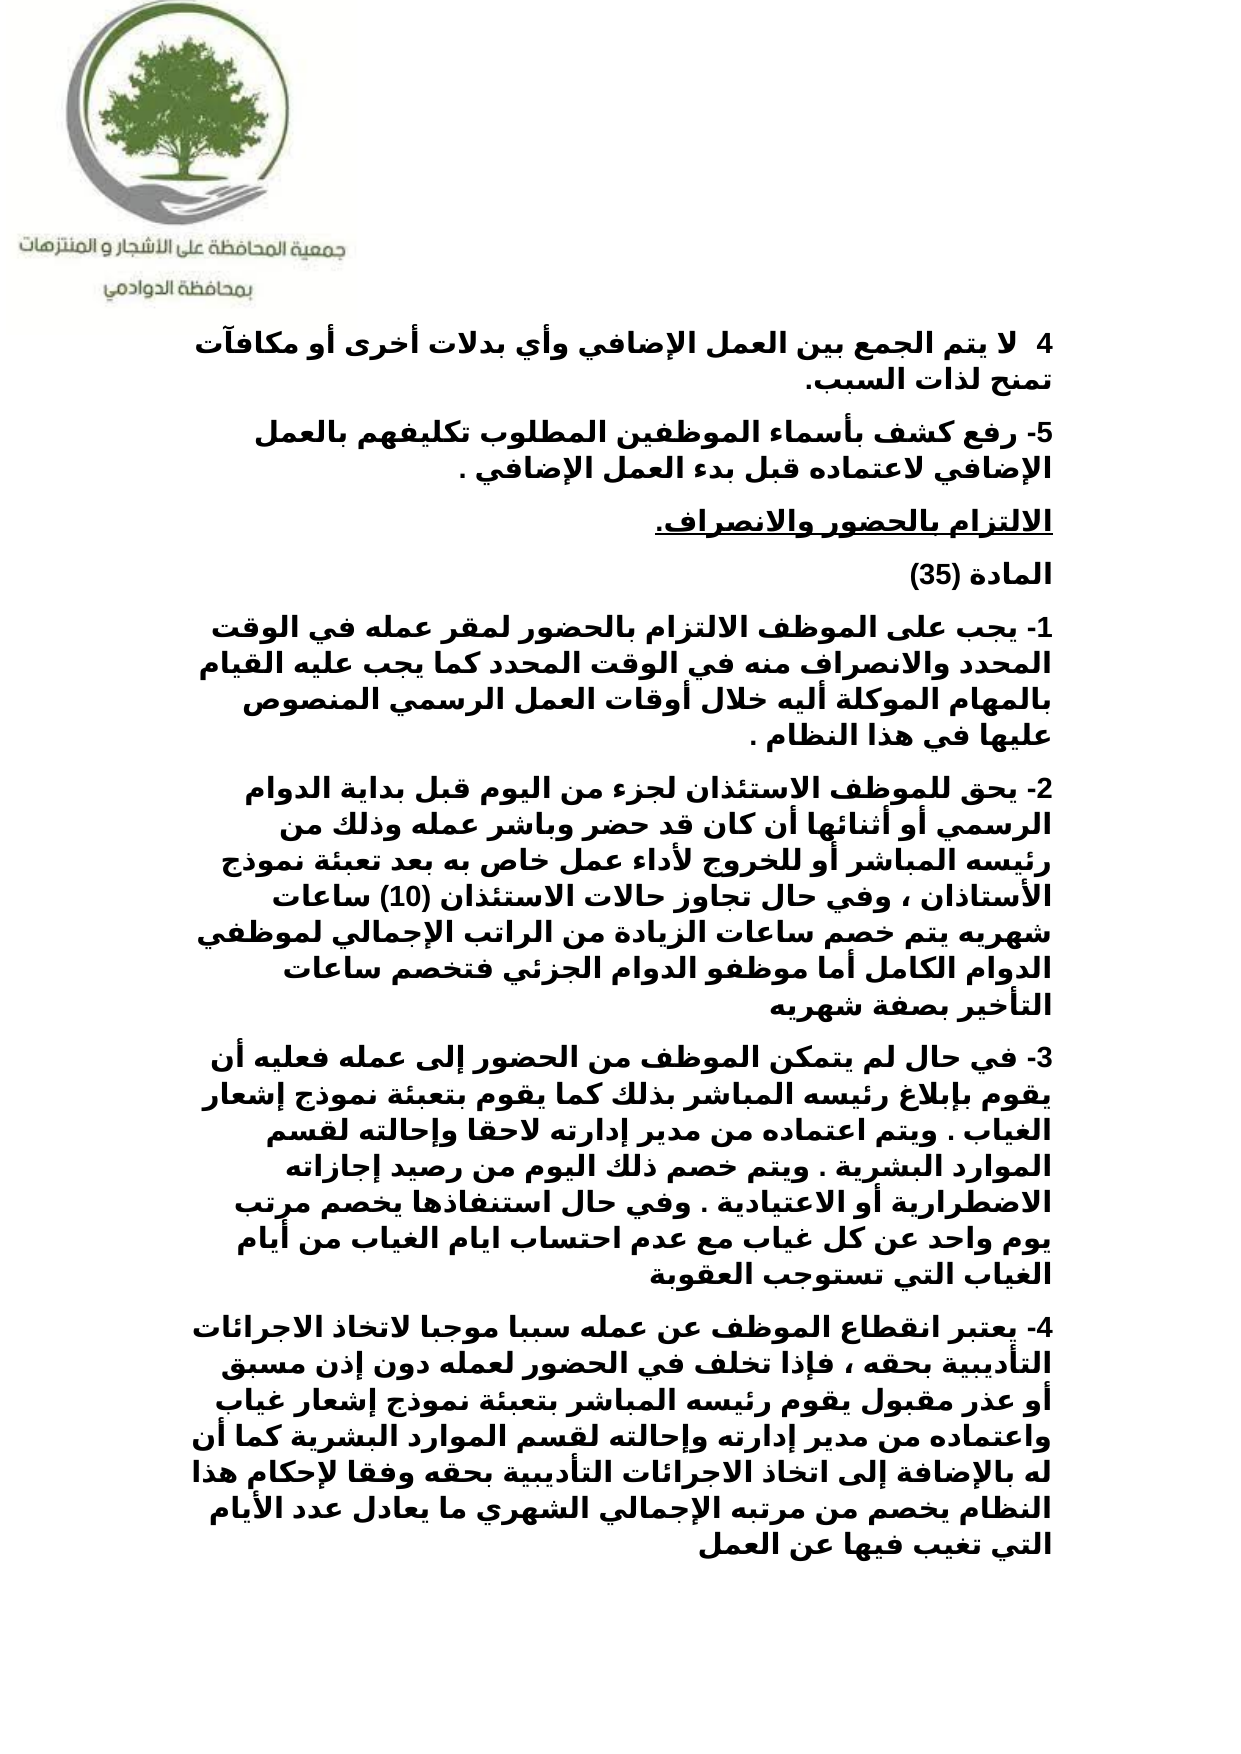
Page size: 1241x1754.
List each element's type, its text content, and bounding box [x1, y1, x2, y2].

text المادة (35) [187, 557, 1053, 590]
text 4- يعتبر انقطاع الموظف عن عمله سببا موجبا لاتخاذ الاجرائات التأديبية بحقه ، فإذا تخلف في الحضور لعمله دون إذن مسبق أو عذر مقبول يقوم رئيسه المباشر بتعبئة نموذج إشعار غياب واعتماده من مدير إدارته وإحالته لقسم الموارد البشرية كما أن له بالإضافة إلى اتخاذ الاجرائات التأديبية بحقه وفقا لإحكام هذا النظام يخصم من مرتبه الإجمالي الشهري ما يعادل عدد الأيام التي تغيب فيها عن العمل [187, 1310, 1053, 1561]
text 1- يجب على الموظف الالتزام بالحضور لمقر عمله في الوقت المحدد والانصراف منه في الوقت المحدد كما يجب عليه القيام بالمهام الموكلة أليه خلال أوقات العمل الرسمي المنصوص عليها في هذا النظام . [187, 609, 1053, 752]
text 3- في حال لم يتمكن الموظف من الحضور إلى عمله فعليه أن يقوم بإبلاغ رئيسه المباشر بذلك كما يقوم بتعبئة نموذج إشعار الغياب . ويتم اعتماده من مدير إدارته لاحقا وإحالته لقسم الموارد البشرية . ويتم خصم ذلك اليوم من رصيد إجازاته الاضطرارية أو الاعتيادية . وفي حال استنفاذها يخصم مرتب يوم واحد عن كل غياب مع عدم احتساب ايام الغياب من أيام الغياب التي تستوجب العقوبة [187, 1041, 1053, 1291]
text الالتزام بالحضور والانصراف. [187, 504, 1053, 537]
text 2- يحق للموظف الاستئذان لجزء من اليوم قبل بداية الدوام الرسمي أو أثنائها أن كان قد حضر وباشر عمله وذلك من رئيسه المباشر أو للخروج لأداء عمل خاص به بعد تعبئة نموذج الأستاذان ، وفي حال تجاوز حالات الاستئذان (10) ساعات شهريه يتم خصم ساعات الزيادة من الراتب الإجمالي لموظفي الدوام الكامل أما موظفو الدوام الجزئي فتخصم ساعات التأخير بصفة شهريه [187, 771, 1053, 1021]
text 4- لا يتم الجمع بين العمل الإضافي وأي بدلات أخرى أو مكافآت تمنح لذات السبب. [187, 326, 1053, 396]
text 5- رفع كشف بأسماء الموظفين المطلوب تكليفهم بالعمل الإضافي لاعتماده قبل بدء العمل الإضافي . [187, 415, 1053, 485]
